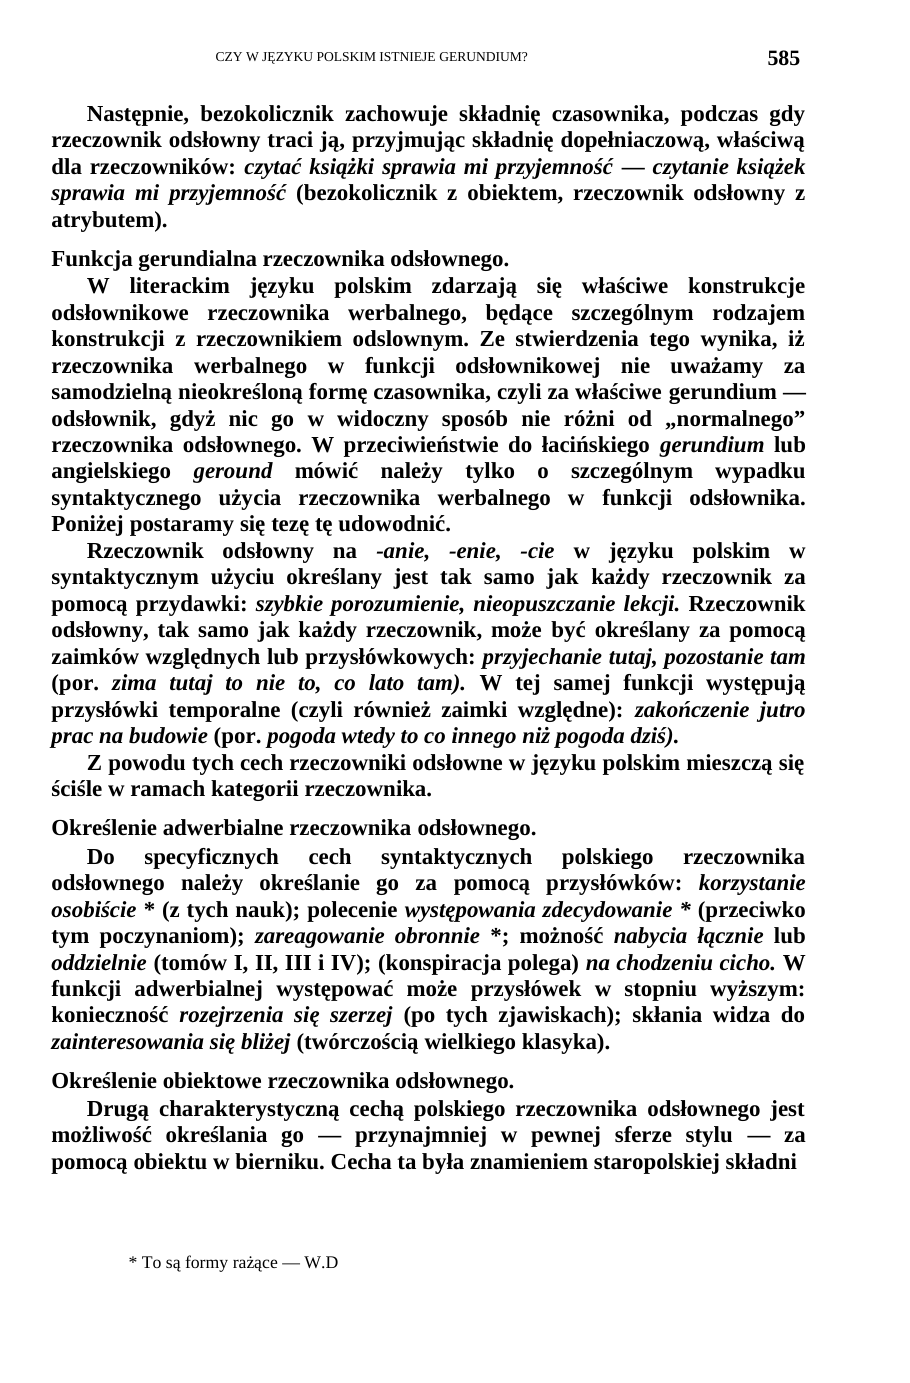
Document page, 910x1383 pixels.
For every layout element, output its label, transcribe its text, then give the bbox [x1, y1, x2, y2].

text Rzeczownik odsłowny na -anie, -enie, -cie w języku polskim w syntaktycznym użyciu określany jest tak samo jak każdy rzeczownik za pomocą przydawki: szybkie porozumienie, nieopuszczanie lekcji. Rzeczownik odsłowny, tak samo jak każdy rzeczownik, może być określany za pomocą zaimków względnych lub przysłówkowych: przyjechanie tutaj, pozostanie tam (por. zima tutaj to nie to, co lato tam). W tej samej funkcji występują przysłówki temporalne (czyli również zaimki względne): zakończenie jutro prac na budowie (por. pogoda wtedy to co innego niż pogoda dziś). [51, 537, 806, 749]
text Drugą charakterystyczną cechą polskiego rzeczownika odsłownego jest możliwość określania go — przynajmniej w pewnej sferze stylu — za pomocą obiektu w bierniku. Cecha ta była znamieniem staropolskiej składni [51, 1095, 806, 1174]
text * To są formy rażące — W.D [128, 1255, 338, 1272]
text Z powodu tych cech rzeczowniki odsłowne w języku polskim mieszczą się ściśle w ramach kategorii rzeczownika. [51, 749, 806, 802]
text Następnie, bezokolicznik zachowuje składnię czasownika, podczas gdy rzeczownik odsłowny traci ją, przyjmując składnię dopełniaczową, właściwą dla rzeczowników: czytać książki sprawia mi przyjemność — czytanie książek sprawia mi przyjemność (bezokolicznik z obiektem, rzeczownik odsłowny z atrybutem). [51, 100, 806, 232]
text Określenie adwerbialne rzeczownika odsłownego. [51, 817, 806, 840]
text CZY W JĘZYKU POLSKIM ISTNIEJE GERUNDIUM? [215, 51, 528, 64]
text W literackim języku polskim zdarzają się właściwe konstrukcje odsłownikowe rzeczownika werbalnego, będące szczególnym rodzajem konstrukcji z rzeczownikiem odslownym. Ze stwierdzenia tego wynika, iż rzeczownika werbalnego w funkcji odsłownikowej nie uważamy za samodzielną nieokreśloną formę czasownika, czyli za właściwe gerundium — odsłownik, gdyż nic go w widoczny sposób nie różni od „normalnego” rzeczownika odsłownego. W przeciwieństwie do łacińskiego gerundium lub angielskiego geround mówić należy tylko o szczególnym wypadku syntaktycznego użycia rzeczownika werbalnego w funkcji odsłownika. Poniżej postaramy się tezę tę udowodnić. [51, 273, 806, 537]
text Funkcja gerundialna rzeczownika odsłownego. [51, 248, 806, 271]
text Określenie obiektowe rzeczownika odsłownego. [51, 1070, 806, 1093]
text 585 [767, 48, 800, 70]
text Do specyficznych cech syntaktycznych polskiego rzeczownika odsłownego należy określanie go za pomocą przysłówków: korzystanie osobiście * (z tych nauk); polecenie występowania zdecydowanie * (przeciwko tym poczynaniom); zareagowanie obronnie *; możność nabycia łącznie lub oddzielnie (tomów I, II, III i IV); (konspiracja polega) na chodzeniu cicho. W funkcji adwerbialnej występować może przysłówek w stopniu wyższym: konieczność rozejrzenia się szerzej (po tych zjawiskach); skłania widza do zainteresowania się bliżej (twórczością wielkiego klasyka). [51, 843, 806, 1054]
